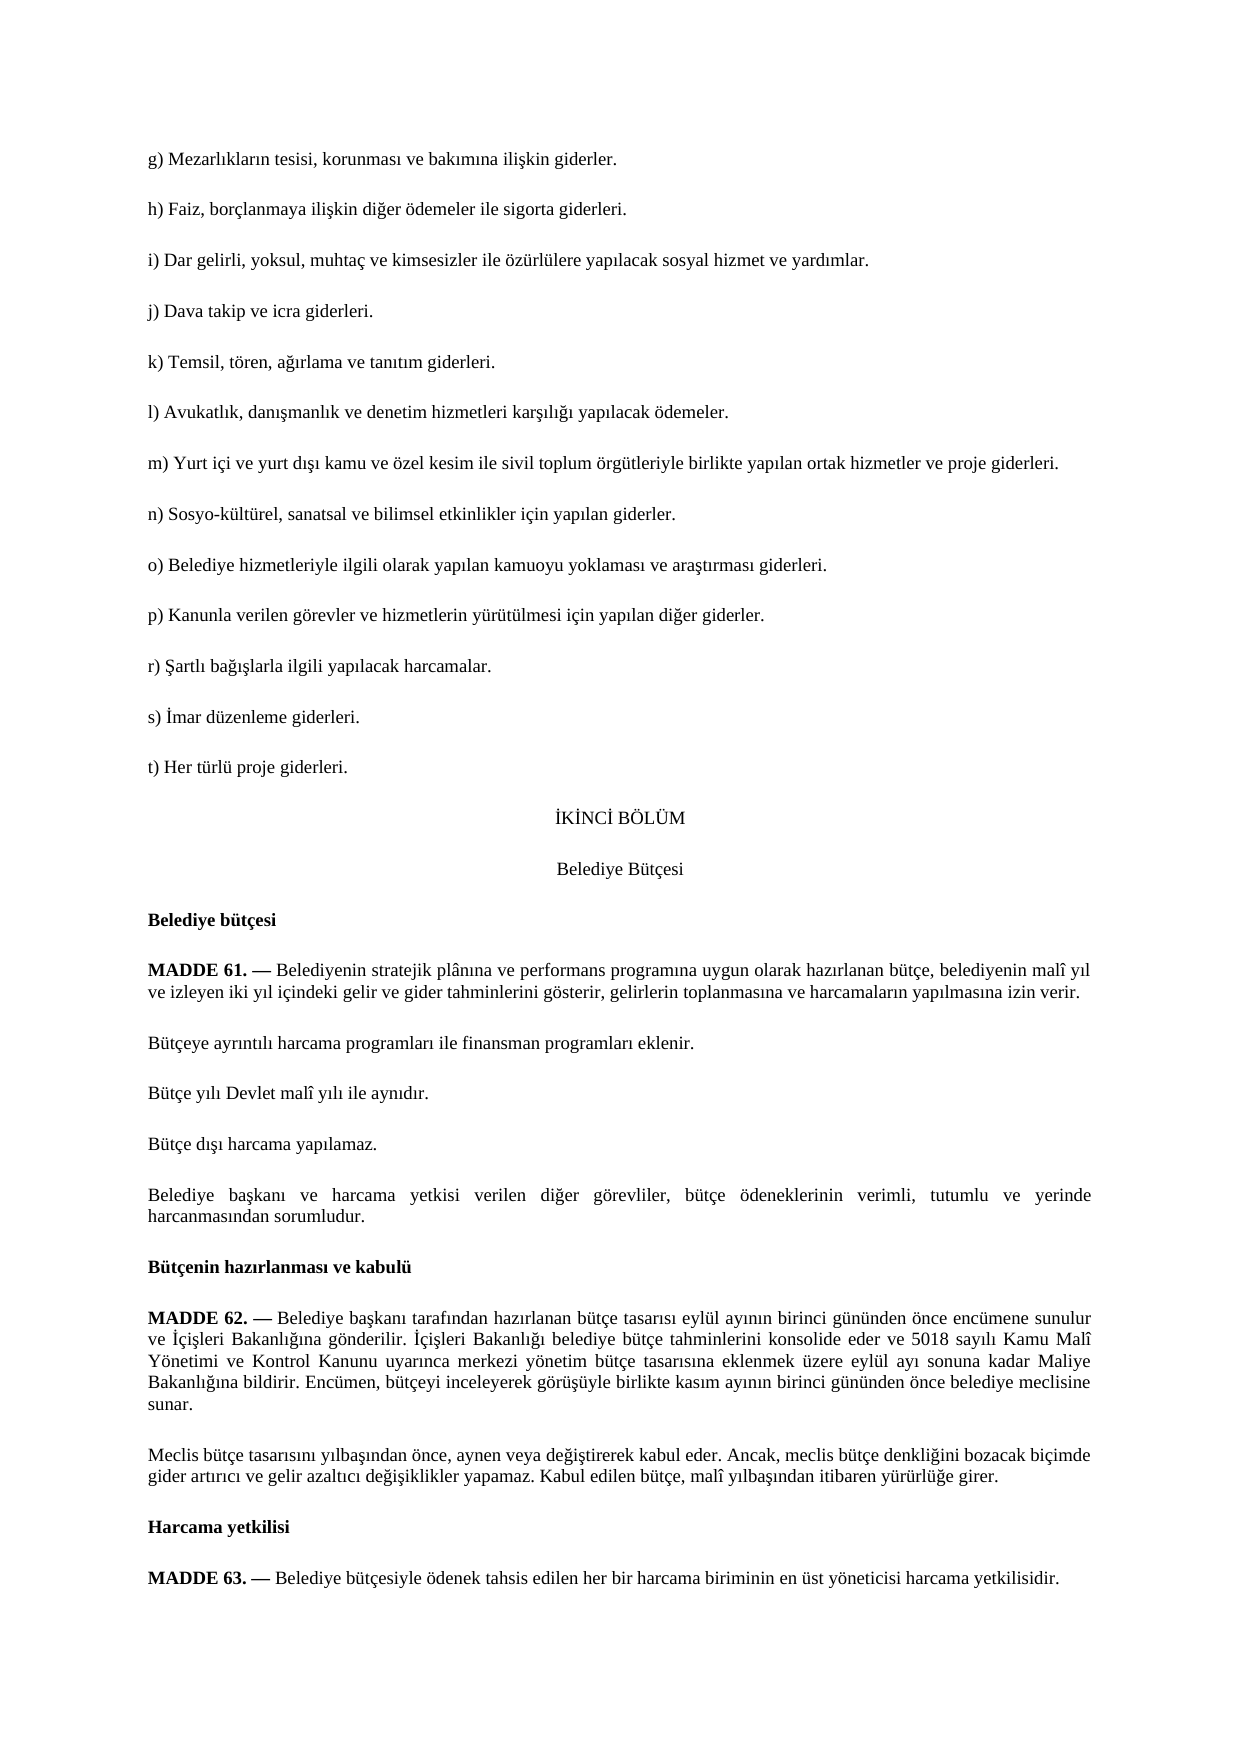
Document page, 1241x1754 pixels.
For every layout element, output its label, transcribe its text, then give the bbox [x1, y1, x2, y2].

text Belediye Bütçesi [148, 858, 1093, 879]
text n) Sosyo-kültürel, sanatsal ve bilimsel etkinlikler için yapılan giderler. [148, 503, 1093, 524]
text Belediye başkanı ve harcama yetkisi verilen diğer görevliler, bütçe ödeneklerinin verimli, tutumlu ve yerinde harcanmasından sorumludur. [148, 1184, 1093, 1227]
text Bütçenin hazırlanması ve kabulü [148, 1256, 1093, 1278]
text t) Her türlü proje giderleri. [148, 756, 1093, 778]
text k) Temsil, tören, ağırlama ve tanıtım giderleri. [148, 351, 1093, 372]
text Belediye bütçesi [148, 908, 1093, 930]
text MADDE 62. — Belediye başkanı tarafından hazırlanan bütçe tasarısı eylül ayının birinci gününden önce encümene sunulur ve İçişleri Bakanlığına gönderilir. İçişleri Bakanlığı belediye bütçe tahminlerini konsolide eder ve 5018 sayılı Kamu Malî Yönetimi ve Kontrol Kanunu uyarınca merkezi yönetim bütçe tasarısına eklenmek üzere eylül ayı sonuna kadar Maliye Bakanlığına bildirir. Encümen, bütçeyi inceleyerek görüşüyle birlikte kasım ayının birinci gününden önce belediye meclisine sunar. [148, 1307, 1093, 1414]
text Bütçe dışı harcama yapılamaz. [148, 1133, 1093, 1154]
text Bütçeye ayrıntılı harcama programları ile finansman programları eklenir. [148, 1032, 1093, 1053]
text Meclis bütçe tasarısını yılbaşından önce, aynen veya değiştirerek kabul eder. Ancak, meclis bütçe denkliğini bozacak biçimde gider artırıcı ve gelir azaltıcı değişiklikler yapamaz. Kabul edilen bütçe, malî yılbaşından itibaren yürürlüğe girer. [148, 1444, 1093, 1487]
text j) Dava takip ve icra giderleri. [148, 300, 1093, 321]
text o) Belediye hizmetleriyle ilgili olarak yapılan kamuoyu yoklaması ve araştırması giderleri. [148, 553, 1093, 575]
text MADDE 63. — Belediye bütçesiyle ödenek tahsis edilen her bir harcama biriminin en üst yöneticisi harcama yetkilisidir. [148, 1567, 1093, 1588]
text İKİNCİ BÖLÜM [148, 807, 1093, 829]
text g) Mezarlıkların tesisi, korunması ve bakımına ilişkin giderler. [148, 148, 1093, 169]
text s) İmar düzenleme giderleri. [148, 706, 1093, 727]
text p) Kanunla verilen görevler ve hizmetlerin yürütülmesi için yapılan diğer giderler. [148, 604, 1093, 626]
text r) Şartlı bağışlarla ilgili yapılacak harcamalar. [148, 655, 1093, 676]
text Bütçe yılı Devlet malî yılı ile aynıdır. [148, 1082, 1093, 1104]
text h) Faiz, borçlanmaya ilişkin diğer ödemeler ile sigorta giderleri. [148, 198, 1093, 220]
text i) Dar gelirli, yoksul, muhtaç ve kimsesizler ile özürlülere yapılacak sosyal hizmet ve yardımlar. [148, 249, 1093, 271]
text m) Yurt içi ve yurt dışı kamu ve özel kesim ile sivil toplum örgütleriyle birlikte yapılan ortak hizmetler ve proje giderleri. [148, 452, 1093, 473]
text MADDE 61. — Belediyenin stratejik plânına ve performans programına uygun olarak hazırlanan bütçe, belediyenin malî yıl ve izleyen iki yıl içindeki gelir ve gider tahminlerini gösterir, gelirlerin toplanmasına ve harcamaların yapılmasına izin verir. [148, 959, 1093, 1002]
text Harcama yetkilisi [148, 1516, 1093, 1538]
text l) Avukatlık, danışmanlık ve denetim hizmetleri karşılığı yapılacak ödemeler. [148, 401, 1093, 423]
